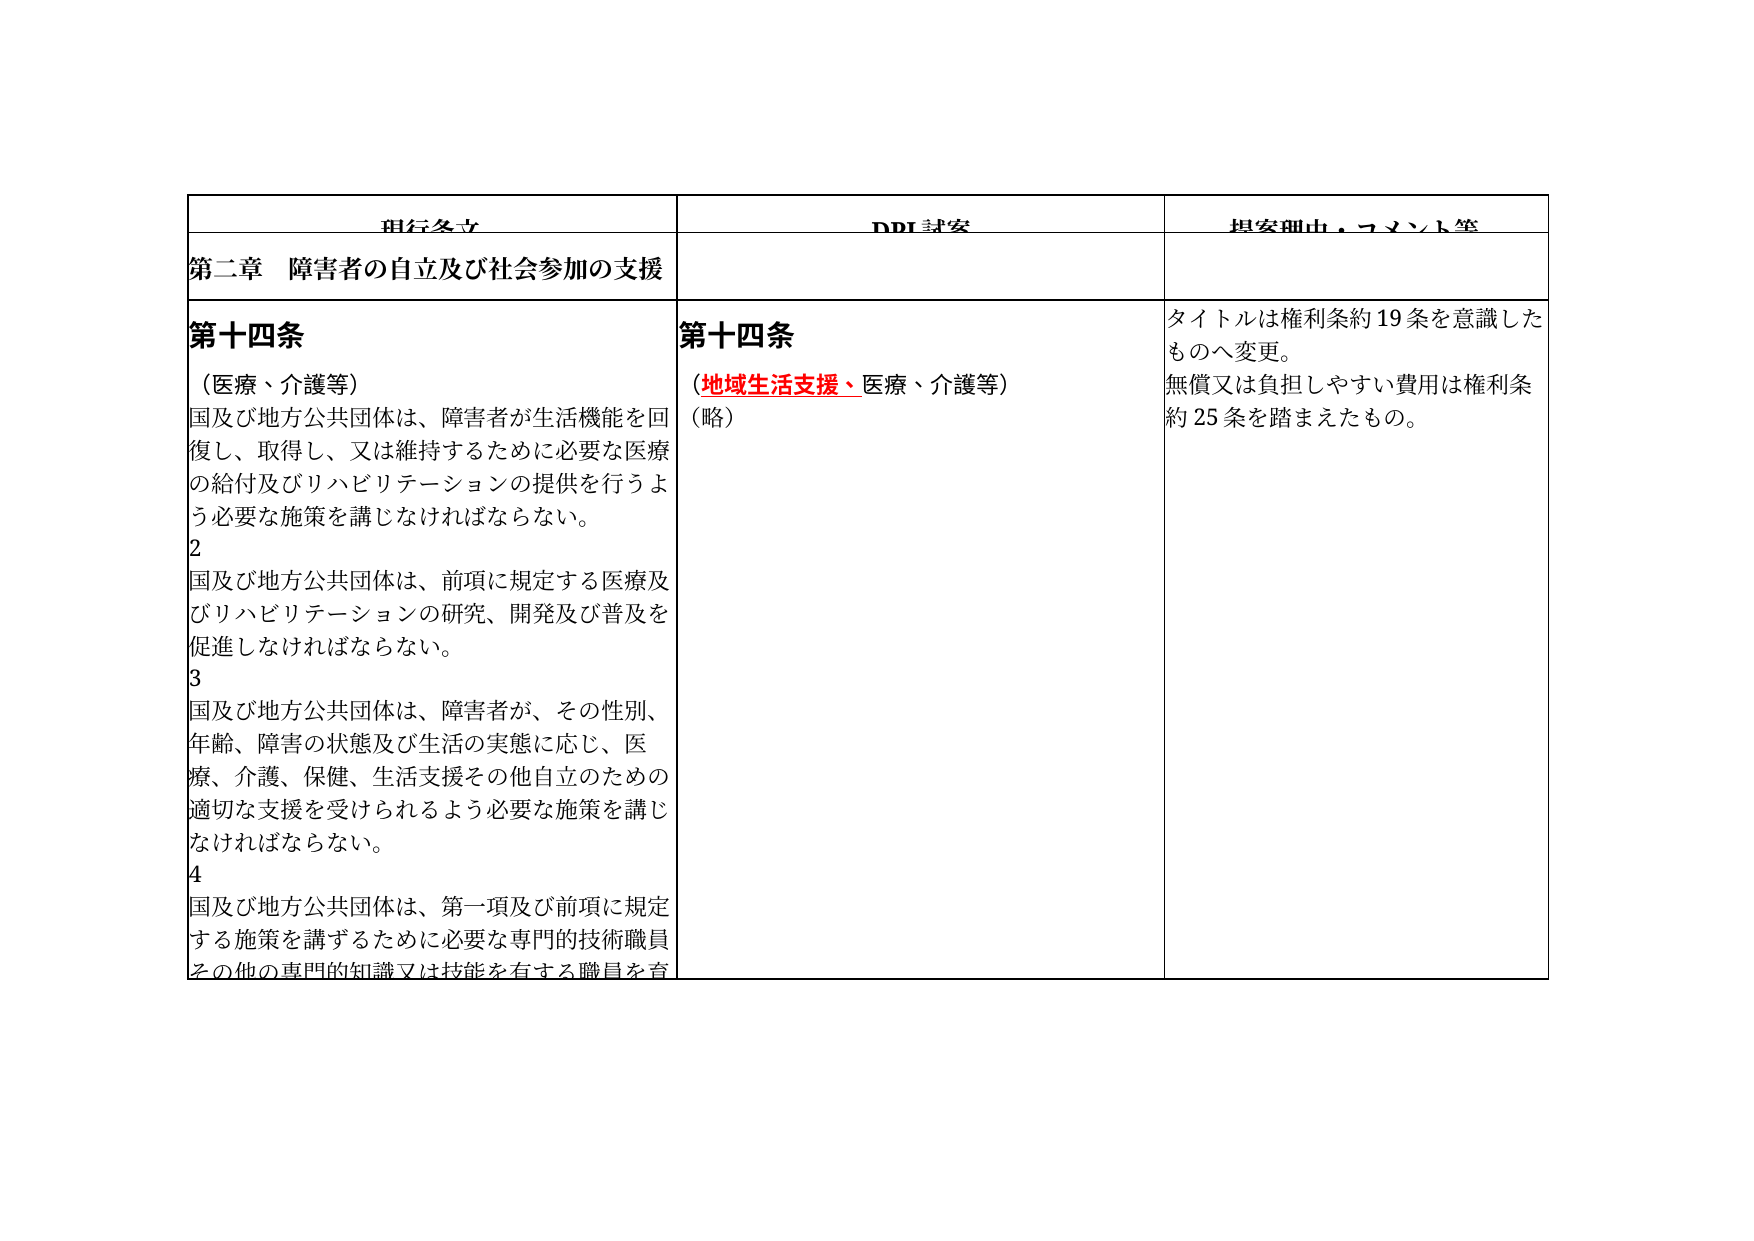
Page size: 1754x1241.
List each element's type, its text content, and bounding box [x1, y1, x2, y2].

table_header 提案理由・コメント等 [1165, 196, 1548, 232]
table_header DPI試案 [678, 196, 1164, 232]
table_cell [1165, 233, 1548, 299]
table_cell 第二章 障害者の自立及び社会参加の支援等のための基本的施策 [189, 233, 676, 299]
table_cell 第十四条 （地域生活支援、医療、介護等） （略） [678, 301, 1164, 978]
table_cell 第十四条 （医療、介護等） 国及び地方公共団体は、障害者が生活機能を回復し、取得し、又は維持するために必要な医療の給付及びリハビリテーションの提供を行うよう必要な施策を講じなければならない。 2 国及び地方公共団体は、前項に規定する医療及びリハビリテーションの研究、開発及び普及を促進しなければならない。 3 国及び地方公共団体は、障害者が、その性別、年齢、障害の状態及び生活の実態に応じ、医療、介護、保健、生活支援その他自立のための適切な支援を受けられるよう必要な施策を講じなければならない。 4 国及び地方公共団体は、第一項及び前項に規定する施策を講ずるために必要な専門的技術職員その他の専門的知識又は技能を有する職員を育成するよう努めなければならない。 [189, 301, 676, 978]
table_header 現行条文 [189, 196, 676, 232]
table_cell タイトルは権利条約19条を意識したものへ変更。 無償又は負担しやすい費用は権利条約25条を踏まえたもの。 [1165, 301, 1548, 978]
table_cell [678, 233, 1164, 299]
